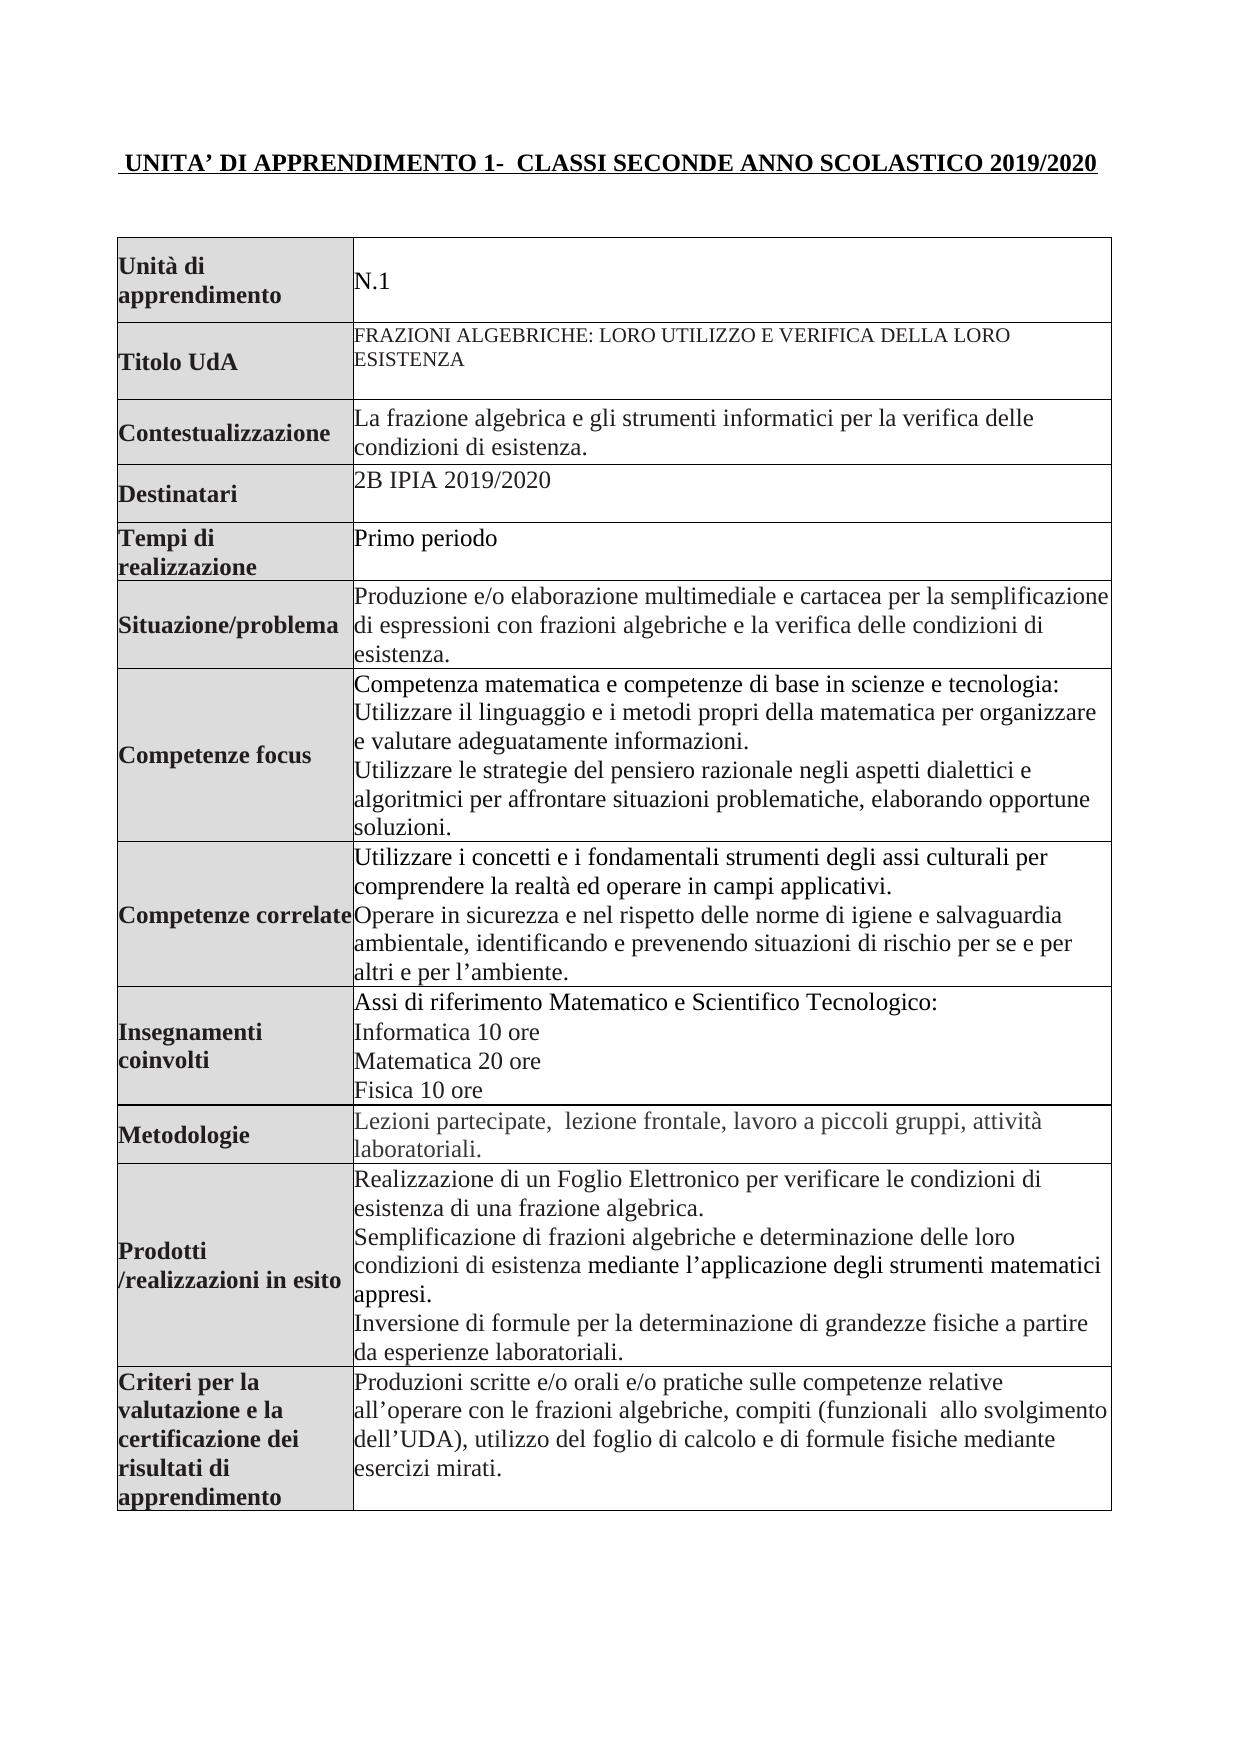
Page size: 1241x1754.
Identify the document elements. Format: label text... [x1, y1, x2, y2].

table_cell Produzioni scritte e/o orali e/o pratiche sulle competenze relative all’operare con le frazioni algebriche, compiti (funzionali allo svolgimento dell’UDA), utilizzo del foglio di calcolo e di formule fisiche mediante esercizi mirati. [354, 1367, 1111, 1510]
table_cell Competenze focus [118, 669, 353, 841]
table_cell Metodologie [118, 1106, 353, 1163]
table_cell Assi di riferimento Matematico e Scientifico Tecnologico: Informatica 10 ore Matematica 20 ore Fisica 10 ore [354, 987, 1111, 1104]
table_cell Utilizzare i concetti e i fondamentali strumenti degli assi culturali per comprendere la realtà ed operare in campi applicativi. Operare in sicurezza e nel rispetto delle norme di igiene e salvaguardia ambientale, identificando e prevenendo situazioni di rischio per se e per altri e per l’ambiente. [354, 842, 1111, 986]
table_cell Tempi di realizzazione [118, 523, 353, 580]
table_cell Primo periodo [354, 523, 1111, 580]
table_cell Realizzazione di un Foglio Elettronico per verificare le condizioni di esistenza di una frazione algebrica. Semplificazione di frazioni algebriche e determinazione delle loro condizioni di esistenza mediante l’applicazione degli strumenti matematici appresi. Inversione di formule per la determinazione di grandezze fisiche a partire da esperienze laboratoriali. [354, 1164, 1111, 1366]
table_cell Produzione e/o elaborazione multimediale e cartacea per la semplificazione di espressioni con frazioni algebriche e la verifica delle condizioni di esistenza. [354, 581, 1111, 668]
table_cell Lezioni partecipate, lezione frontale, lavoro a piccoli gruppi, attività laboratoriali. [354, 1106, 1111, 1163]
table_header Unità di apprendimento [118, 238, 353, 322]
text UNITA’ DI APPRENDIMENTO 1- CLASSI SECONDE ANNO SCOLASTICO 2019/2020 [118, 148, 1122, 176]
table_cell FRAZIONI ALGEBRICHE: LORO UTILIZZO E VERIFICA DELLA LORO ESISTENZA [354, 323, 1111, 399]
table_cell Titolo UdA [118, 323, 353, 399]
table_cell Competenza matematica e competenze di base in scienze e tecnologia: Utilizzare il linguaggio e i metodi propri della matematica per organizzare e valutare adeguatamente informazioni. Utilizzare le strategie del pensiero razionale negli aspetti dialettici e algoritmici per affrontare situazioni problematiche, elaborando opportune soluzioni. [354, 669, 1111, 841]
table_cell Contestualizzazione [118, 400, 353, 464]
table_cell Insegnamenti coinvolti [118, 987, 353, 1104]
table_cell Destinatari [118, 465, 353, 522]
table_cell 2B IPIA 2019/2020 [354, 465, 1111, 522]
table_cell La frazione algebrica e gli strumenti informatici per la verifica delle condizioni di esistenza. [354, 400, 1111, 464]
table_cell Competenze correlate [118, 842, 353, 986]
table_cell Prodotti /realizzazioni in esito [118, 1164, 353, 1366]
table_header N.1 [354, 238, 1111, 322]
table_cell Criteri per la valutazione e la certificazione dei risultati di apprendimento [118, 1367, 353, 1510]
table_cell Situazione/problema [118, 581, 353, 668]
